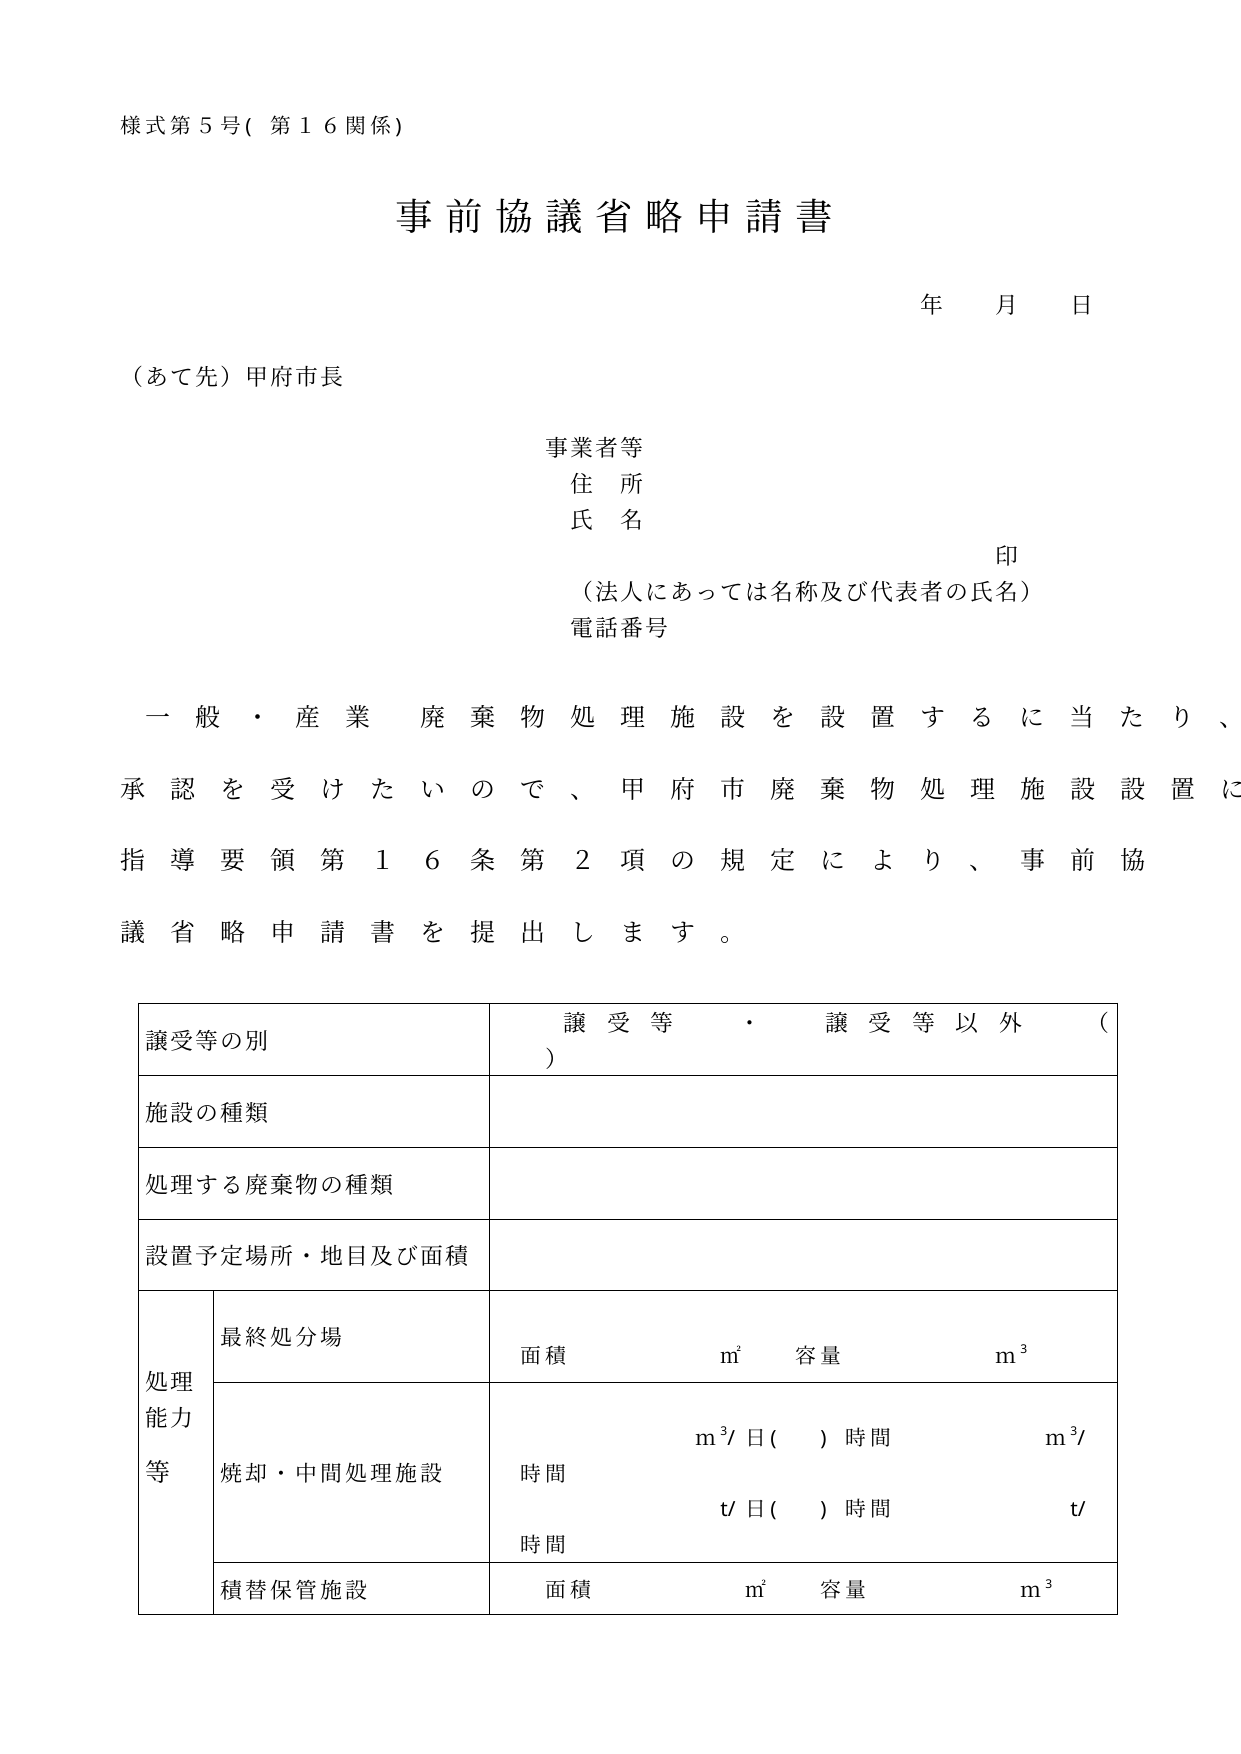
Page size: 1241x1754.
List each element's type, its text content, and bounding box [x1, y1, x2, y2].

table_header 譲受等の別 [139, 1004, 489, 1075]
text 年 月 日 [120, 286, 1095, 322]
text （法人にあっては名称及び代表者の氏名） [551, 572, 1120, 608]
text （あて先）甲府市長 [120, 357, 1120, 393]
text 様式第５号(第１６関係) [120, 107, 1120, 142]
text 事業者等 [120, 429, 1120, 465]
table_cell 施設の種類 [139, 1076, 489, 1147]
table_cell 面積 ㎡ 容量 ｍ3 [490, 1291, 1117, 1382]
table_cell 処理 能力 等 [139, 1291, 213, 1614]
table_cell ｍ3/日( )時間 ｍ3/時間 t/日( )時間 t/時間 [490, 1383, 1117, 1562]
text 一般・産業 廃棄物処理施設を設置するに当たり、事前協議手続きの省略に係る市長の承認を受けたいので、甲府市廃棄物処理施設設置に関する指導要領第１６条第２項の規定により、事前協議省略申請書を提出します。 [120, 680, 1120, 967]
table_cell 積替保管施設 [214, 1563, 489, 1614]
table_cell 処理する廃棄物の種類 [139, 1148, 489, 1218]
table_cell 最終処分場 [214, 1291, 489, 1382]
table_header 譲受等 ・ 譲受等以外 （ ） [490, 1004, 1117, 1075]
table_cell 焼却・中間処理施設 [214, 1383, 489, 1562]
text 印 [551, 537, 1120, 572]
text 氏 名 [551, 501, 1120, 537]
table_cell [490, 1076, 1117, 1147]
text 事前協議省略申請書 [120, 178, 1120, 250]
table_cell [490, 1220, 1117, 1290]
table_cell 面積 ㎡ 容量 ｍ3 [490, 1563, 1117, 1614]
table_cell [490, 1148, 1117, 1218]
table_cell 設置予定場所・地目及び面積 [139, 1220, 489, 1290]
text 住 所 [551, 465, 1120, 501]
text 電話番号 [551, 608, 1120, 644]
